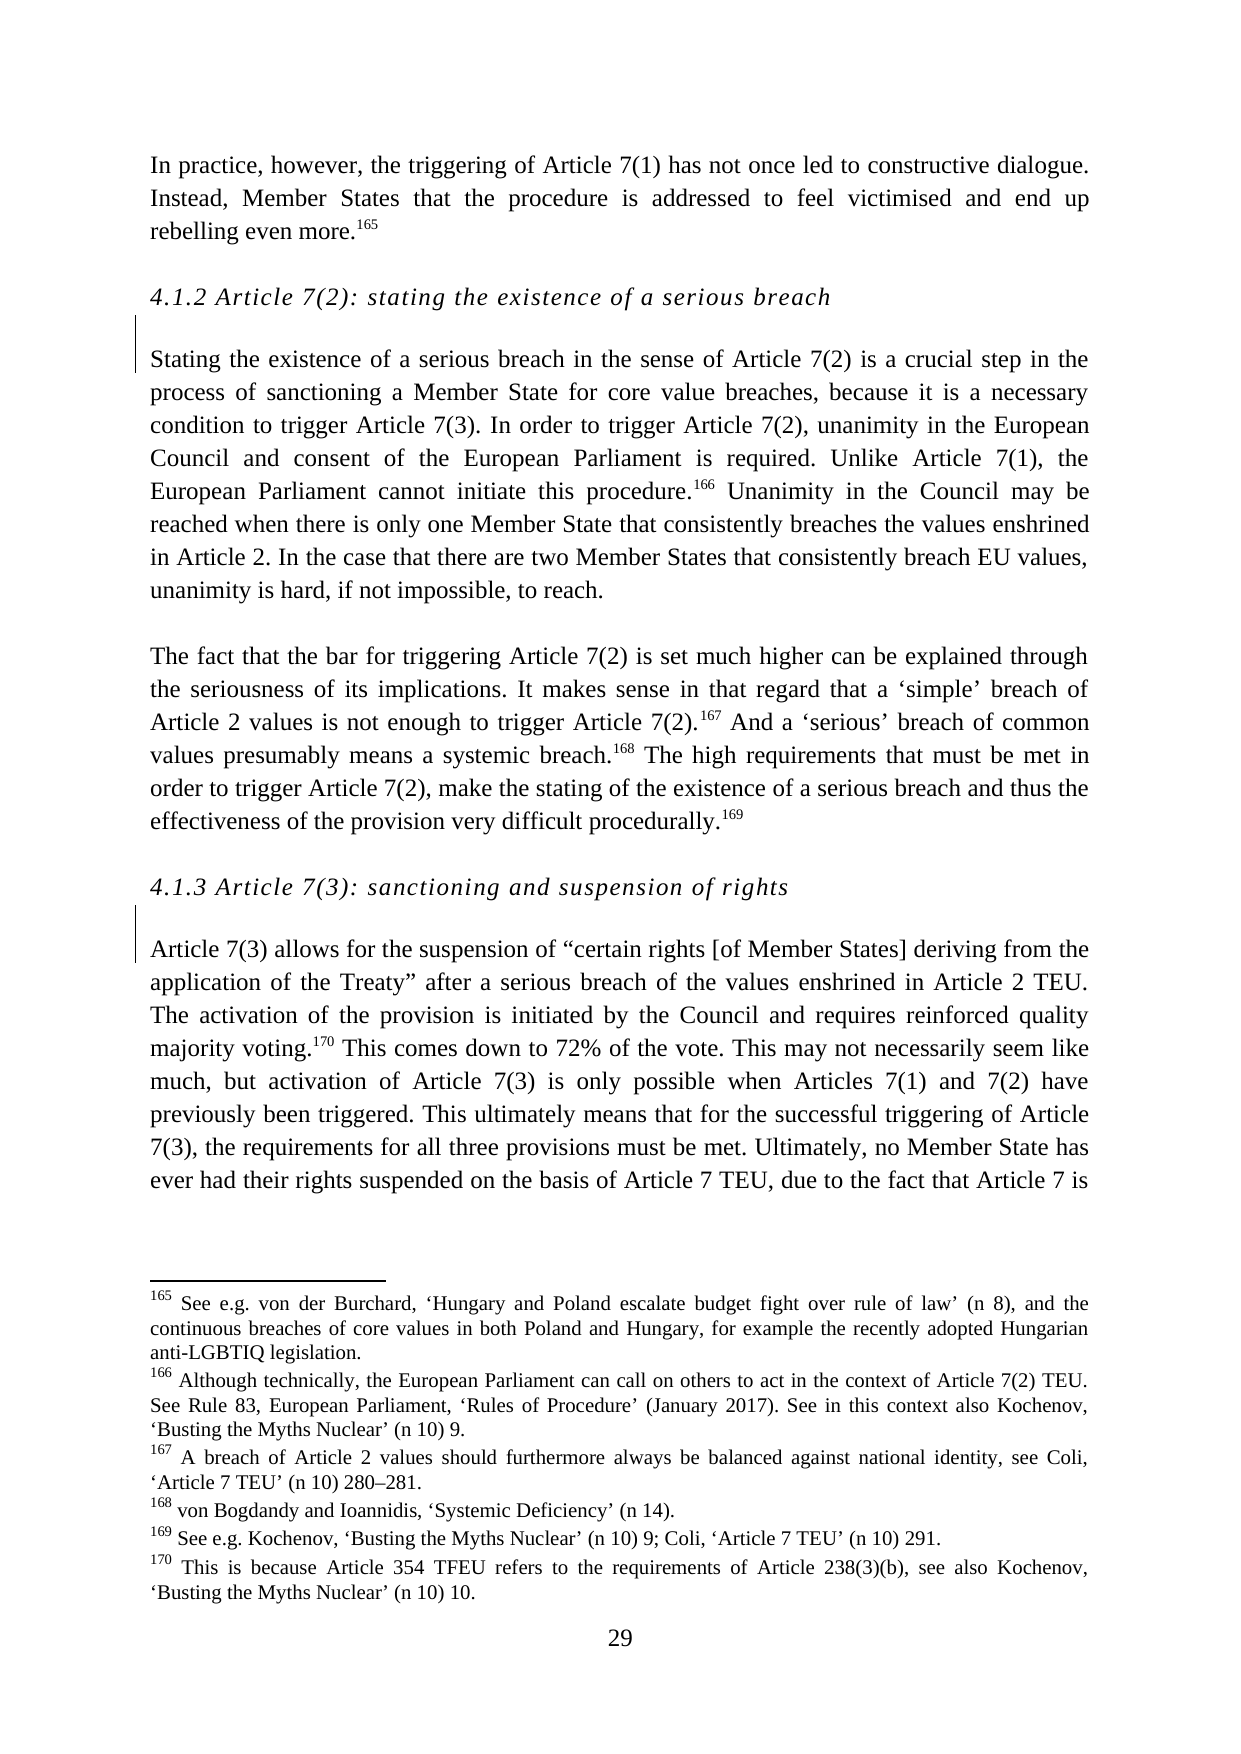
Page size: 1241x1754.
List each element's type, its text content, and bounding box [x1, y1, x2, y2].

text In practice, however, the triggering of Article 7(1) has not once led to constructive dialogue. Instead, Member States that the procedure is addressed to feel victimised and end up rebelling even more. [150, 150, 1090, 245]
text Stating the existence of a serious breach in the sense of Article 7(2) is a crucial step in the process of sanctioning a Member State for core value breaches, because it is a necessary condition to trigger Article 7(3). In order to trigger Article 7(2), unanimity in the European Council and consent of the European Parliament is required. Unlike Article 7(1), the European Parliament cannot initiate this procedure. Unanimity in the Council may be reached when there is only one Member State that consistently breaches the values enshrined in Article 2. In the case that there are two Member States that consistently breach EU values, unanimity is hard, if not impossible, to reach. [150, 344, 1090, 604]
subtitle 4.1.3 Article 7(3): sanctioning and suspension of rights [150, 872, 1090, 901]
subtitle 4.1.2 Article 7(2): stating the existence of a serious breach [150, 282, 1090, 311]
text Article 7(3) allows for the suspension of “certain rights [of Member States] deriving from the application of the Treaty” after a serious breach of the values enshrined in Article 2 TEU. The activation of the provision is initiated by the Council and requires reinforced quality majority voting. This comes down to 72% of the vote. This may not necessarily seem like much, but activation of Article 7(3) is only possible when Articles 7(1) and 7(2) have previously been triggered. This ultimately means that for the successful triggering of Article 7(3), the requirements for all three provisions must be met. Ultimately, no Member State has ever had their rights suspended on the basis of Article 7 TEU, due to the fact that Article 7 is notoriously hard to trigger, especially when multiple rebelling Member States protect each other. [150, 934, 1090, 1194]
text The fact that the bar for triggering Article 7(2) is set much higher can be explained through the seriousness of its implications. It makes sense in that regard that a ‘simple’ breach of Article 2 values is not enough to trigger Article 7(2). And a ‘serious’ breach of common values presumably means a systemic breach. The high requirements that must be met in order to trigger Article 7(2), make the stating of the existence of a serious breach and thus the effectiveness of the provision very difficult procedurally. [150, 641, 1090, 835]
